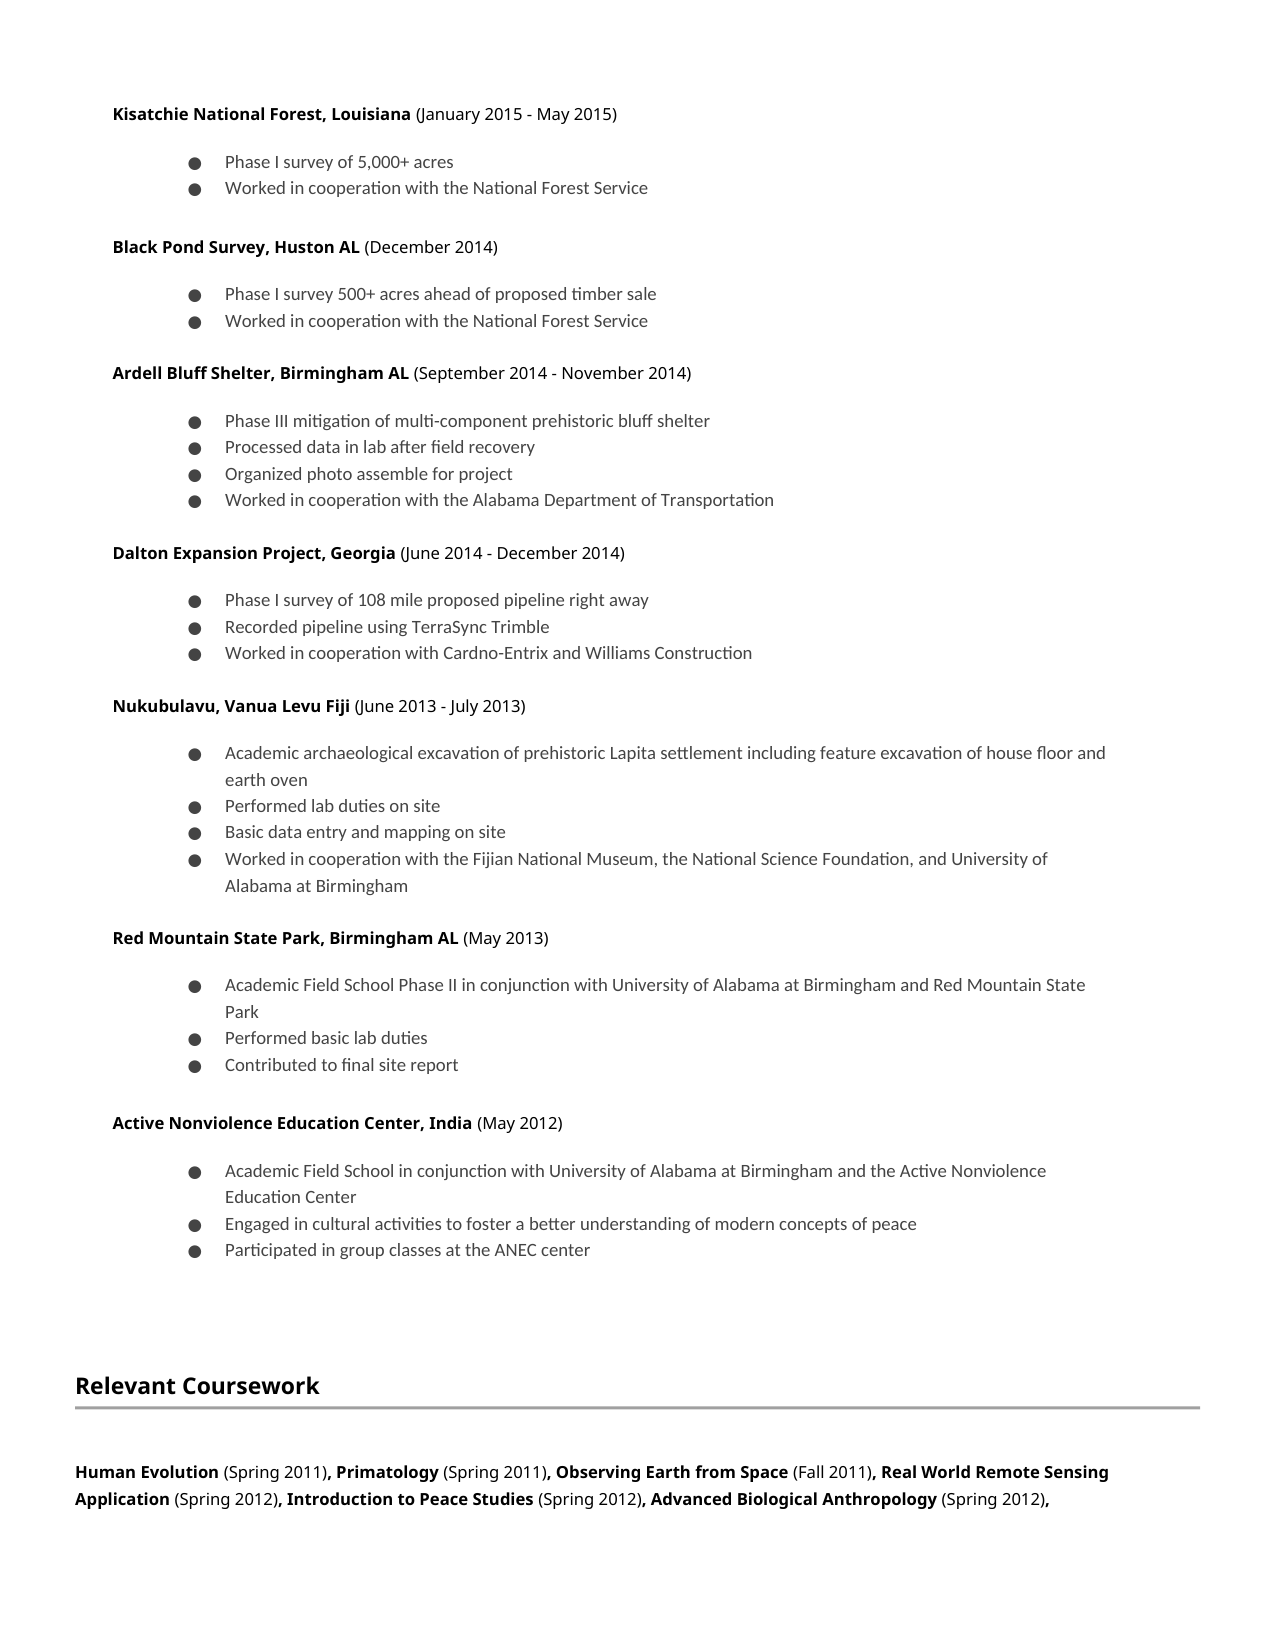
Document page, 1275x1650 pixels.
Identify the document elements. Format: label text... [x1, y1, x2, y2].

text Dalton Expansion Project, Georgia (June 2014 - December 2014) [75, 541, 1117, 564]
list Phase I survey of 5,000+ acres [187, 150, 1117, 173]
text Relevant Coursework [75, 1370, 1117, 1402]
list Organized photo assemble for project [187, 462, 1117, 485]
list Academic archaeological excavation of prehistoric Lapita settlement including feature excavation of house floor and earth oven [187, 741, 1117, 791]
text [75, 1461, 1117, 1510]
list Academic Field School Phase II in conjunction with University of Alabama at Birmingham and Red Mountain State Park [187, 973, 1117, 1023]
list Recorded pipeline using TerraSync Trimble [187, 615, 1117, 638]
list Phase I survey of 108 mile proposed pipeline right away [187, 588, 1117, 611]
text Ardell Bluff Shelter, Birmingham AL (September 2014 - November 2014) [75, 362, 1117, 384]
list Contributed to final site report [187, 1053, 1117, 1076]
list Worked in cooperation with the Alabama Department of Transportation [187, 488, 1117, 512]
list Worked in cooperation with the Fijian National Museum, the National Science Foundation, and University of Alabama at Birmingham [187, 847, 1117, 897]
list Worked in cooperation with Cardno-Entrix and Williams Construction [187, 641, 1117, 664]
list Participated in group classes at the ANEC center [187, 1238, 1117, 1261]
text Black Pond Survey, Huston AL (December 2014) [75, 236, 1117, 258]
list Processed data in lab after field recovery [187, 435, 1117, 458]
list Worked in cooperation with the National Forest Service [187, 176, 1117, 199]
list Basic data entry and mapping on site [187, 821, 1117, 844]
text Red Mountain State Park, Birmingham AL (May 2013) [75, 926, 1117, 949]
list Phase III mitigation of multi-component prehistoric bluff shelter [187, 409, 1117, 432]
text Active Nonviolence Education Center, India (May 2012) [75, 1112, 1117, 1135]
list Phase I survey 500+ acres ahead of proposed timber sale [187, 282, 1117, 306]
list Worked in cooperation with the National Forest Service [187, 309, 1117, 332]
text Nukubulavu, Vanua Levu Fiji (June 2013 - July 2013) [75, 694, 1117, 717]
list Engaged in cultural activities to foster a better understanding of modern concepts of peace [187, 1212, 1117, 1235]
list Academic Field School in conjunction with University of Alabama at Birmingham and the Active Nonviolence Education Center [187, 1159, 1117, 1208]
list Performed basic lab duties [187, 1026, 1117, 1049]
text Kisatchie National Forest, Louisiana (January 2015 - May 2015) [75, 103, 1117, 126]
list Performed lab duties on site [187, 794, 1117, 817]
